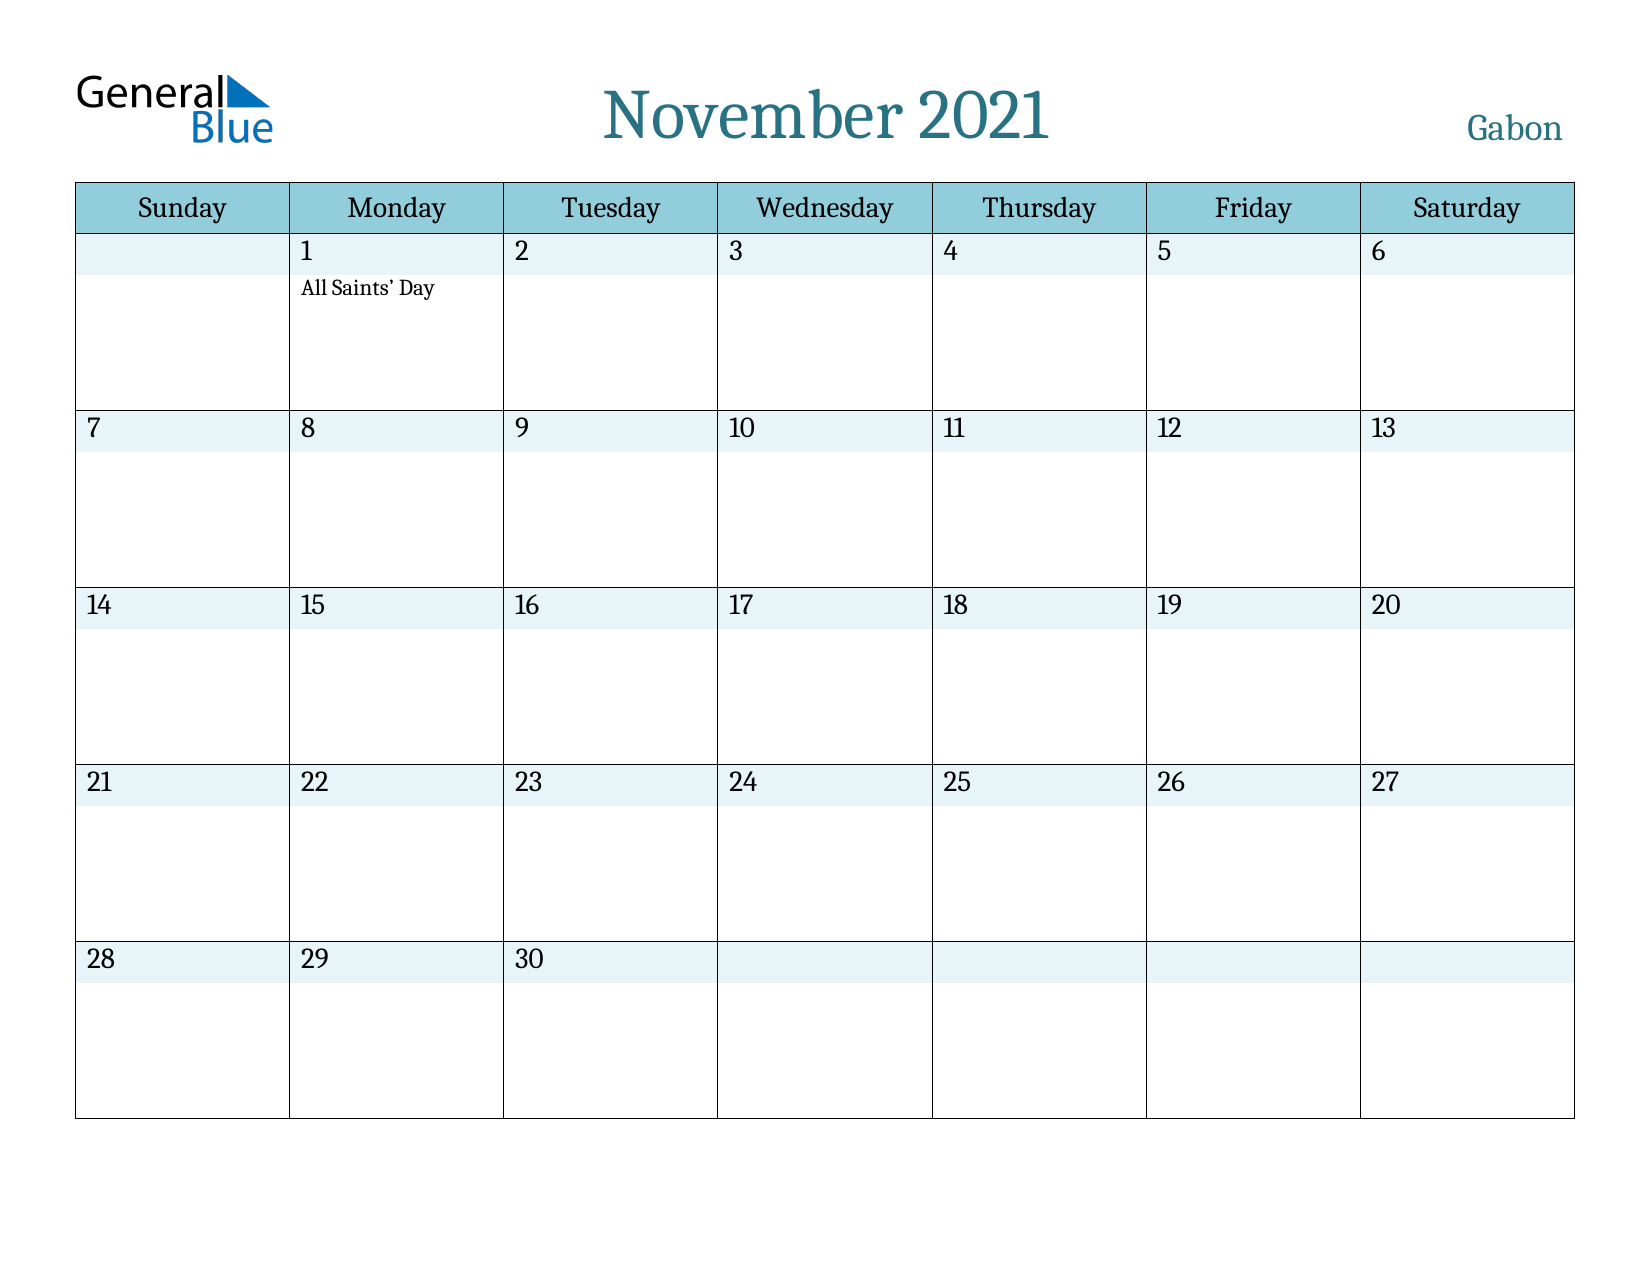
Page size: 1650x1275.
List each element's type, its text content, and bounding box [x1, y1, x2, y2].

table_cell Tuesday [504, 183, 717, 233]
table_cell [290, 629, 503, 764]
table_cell Wednesday [718, 183, 932, 233]
table_cell [290, 806, 503, 941]
table_header Gabon [1146, 75, 1574, 182]
table_cell 7 [76, 411, 289, 452]
table_cell [76, 452, 289, 587]
table_cell 4 [933, 234, 1146, 275]
table_cell [933, 275, 1146, 410]
table_cell [504, 806, 717, 941]
table_cell 22 [290, 765, 503, 806]
table_cell 11 [933, 411, 1146, 452]
table_cell [504, 629, 717, 764]
table_cell [290, 452, 503, 587]
table_cell 25 [933, 765, 1146, 806]
table_cell 8 [290, 411, 503, 452]
table_cell 17 [718, 588, 932, 629]
table_cell 28 [76, 942, 289, 983]
table_cell 5 [1147, 234, 1360, 275]
table_cell 3 [718, 234, 932, 275]
table_cell 30 [504, 942, 717, 983]
table_cell [1147, 806, 1360, 941]
table_cell 19 [1147, 588, 1360, 629]
table_cell 13 [1361, 411, 1574, 452]
table_cell Thursday [933, 183, 1146, 233]
table_cell [718, 806, 932, 941]
table_cell [1361, 942, 1574, 983]
table_cell 23 [504, 765, 717, 806]
table_cell [290, 983, 503, 1118]
table_cell [718, 629, 932, 764]
table_cell 10 [718, 411, 932, 452]
table_cell [1147, 629, 1360, 764]
table_cell 12 [1147, 411, 1360, 452]
table_cell [1361, 452, 1574, 587]
table_cell [504, 275, 717, 410]
table_cell Monday [290, 183, 503, 233]
table_cell [76, 275, 289, 410]
table_cell [1147, 452, 1360, 587]
table_cell 15 [290, 588, 503, 629]
table_cell 20 [1361, 588, 1574, 629]
table_cell [718, 275, 932, 410]
table_cell 18 [933, 588, 1146, 629]
table_cell [1361, 983, 1574, 1118]
table_cell [504, 983, 717, 1118]
table_cell [933, 983, 1146, 1118]
table_cell All Saints’ Day [290, 275, 503, 410]
table_cell [76, 629, 289, 764]
table_cell 9 [504, 411, 717, 452]
table_cell [1361, 806, 1574, 941]
table_cell [76, 806, 289, 941]
table_cell 27 [1361, 765, 1574, 806]
table_cell [76, 234, 289, 275]
table_cell [933, 452, 1146, 587]
table_cell 14 [76, 588, 289, 629]
picture [77, 75, 273, 143]
table_cell 29 [290, 942, 503, 983]
table_cell 21 [76, 765, 289, 806]
table_cell 6 [1361, 234, 1574, 275]
table_cell [1147, 983, 1360, 1118]
table_cell 16 [504, 588, 717, 629]
table_cell [504, 452, 717, 587]
table_cell [1361, 629, 1574, 764]
table_cell Sunday [76, 183, 289, 233]
table_cell [1361, 275, 1574, 410]
table_header November 2021 [504, 75, 1146, 182]
table_cell Friday [1147, 183, 1360, 233]
table_cell 26 [1147, 765, 1360, 806]
table_cell 24 [718, 765, 932, 806]
table_cell [1147, 275, 1360, 410]
table_cell [718, 942, 932, 983]
table_header [76, 75, 503, 182]
table_cell [933, 942, 1146, 983]
table_cell [718, 983, 932, 1118]
table_cell 2 [504, 234, 717, 275]
table_cell [933, 806, 1146, 941]
table_cell 1 [290, 234, 503, 275]
table_cell Saturday [1361, 183, 1574, 233]
table_cell [933, 629, 1146, 764]
table_cell [76, 983, 289, 1118]
table_cell [718, 452, 932, 587]
table_cell [1147, 942, 1360, 983]
